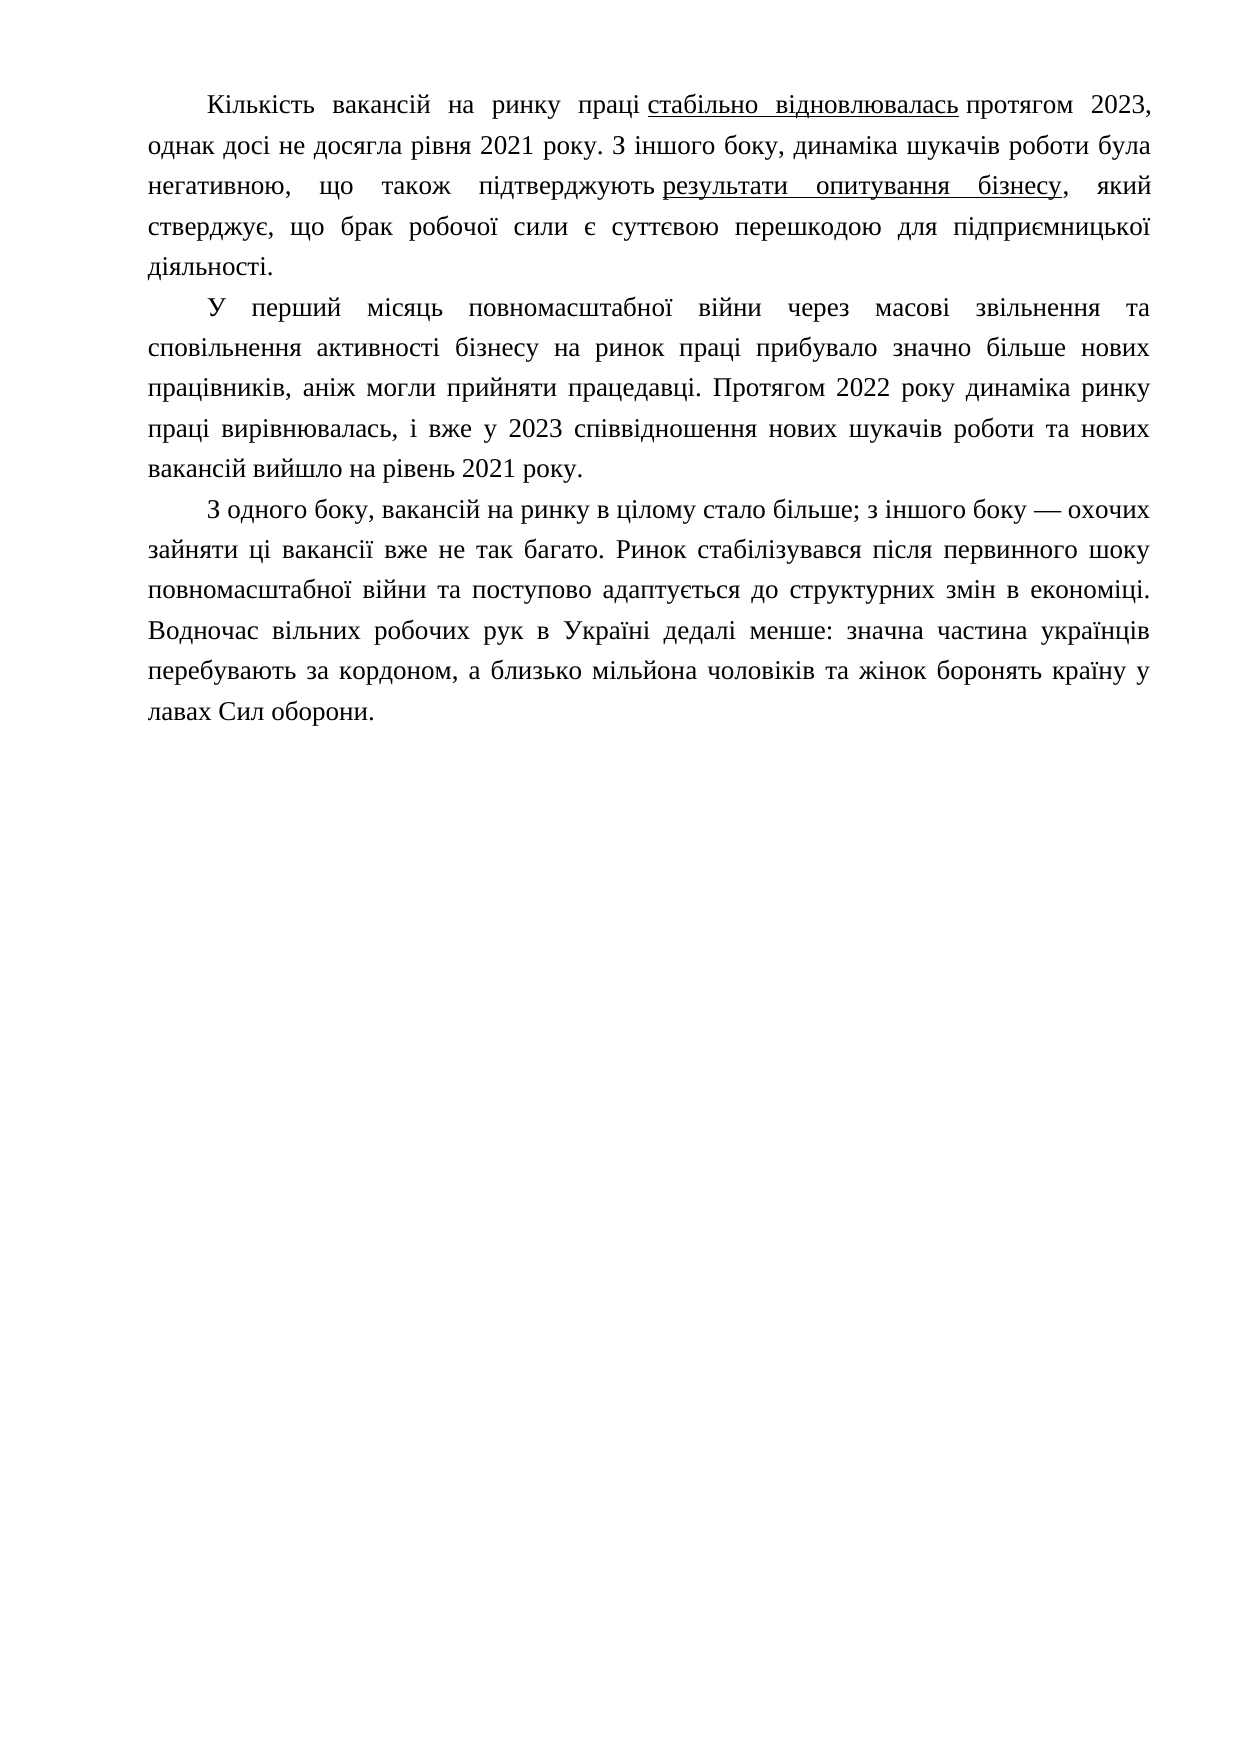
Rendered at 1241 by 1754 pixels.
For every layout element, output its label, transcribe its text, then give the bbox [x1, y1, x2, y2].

text З одного боку, вакансій на ринку в цілому стало більше; з іншого боку — охочих зайняти ці вакансії вже не так багато. Ринок стабілізувався після первинного шоку повномасштабної війни та поступово адаптується до структурних змін в економіці. Водночас вільних робочих рук в Україні дедалі менше: значна частина українців перебувають за кордоном, а близько мільйона чоловіків та жінок боронять країну у лавах Сил оборони. [148, 493, 1152, 726]
text У перший місяць повномасштабної війни через масові звільнення та сповільнення активності бізнесу на ринок праці прибувало значно більше нових працівників, аніж могли прийняти працедавці. Протягом 2022 року динаміка ринку праці вирівнювалась, і вже у 2023 співвідношення нових шукачів роботи та нових вакансій вийшло на рівень 2021 року. [148, 291, 1152, 483]
text Кількість вакансій на ринку праці стабільно відновлювалась протягом 2023, однак досі не досягла рівня 2021 року. З іншого боку, динаміка шукачів роботи була негативною, що також підтверджують результати опитування бізнесу, який стверджує, що брак робочої сили є суттєвою перешкодою для підприємницької діяльності. [148, 88, 1152, 281]
